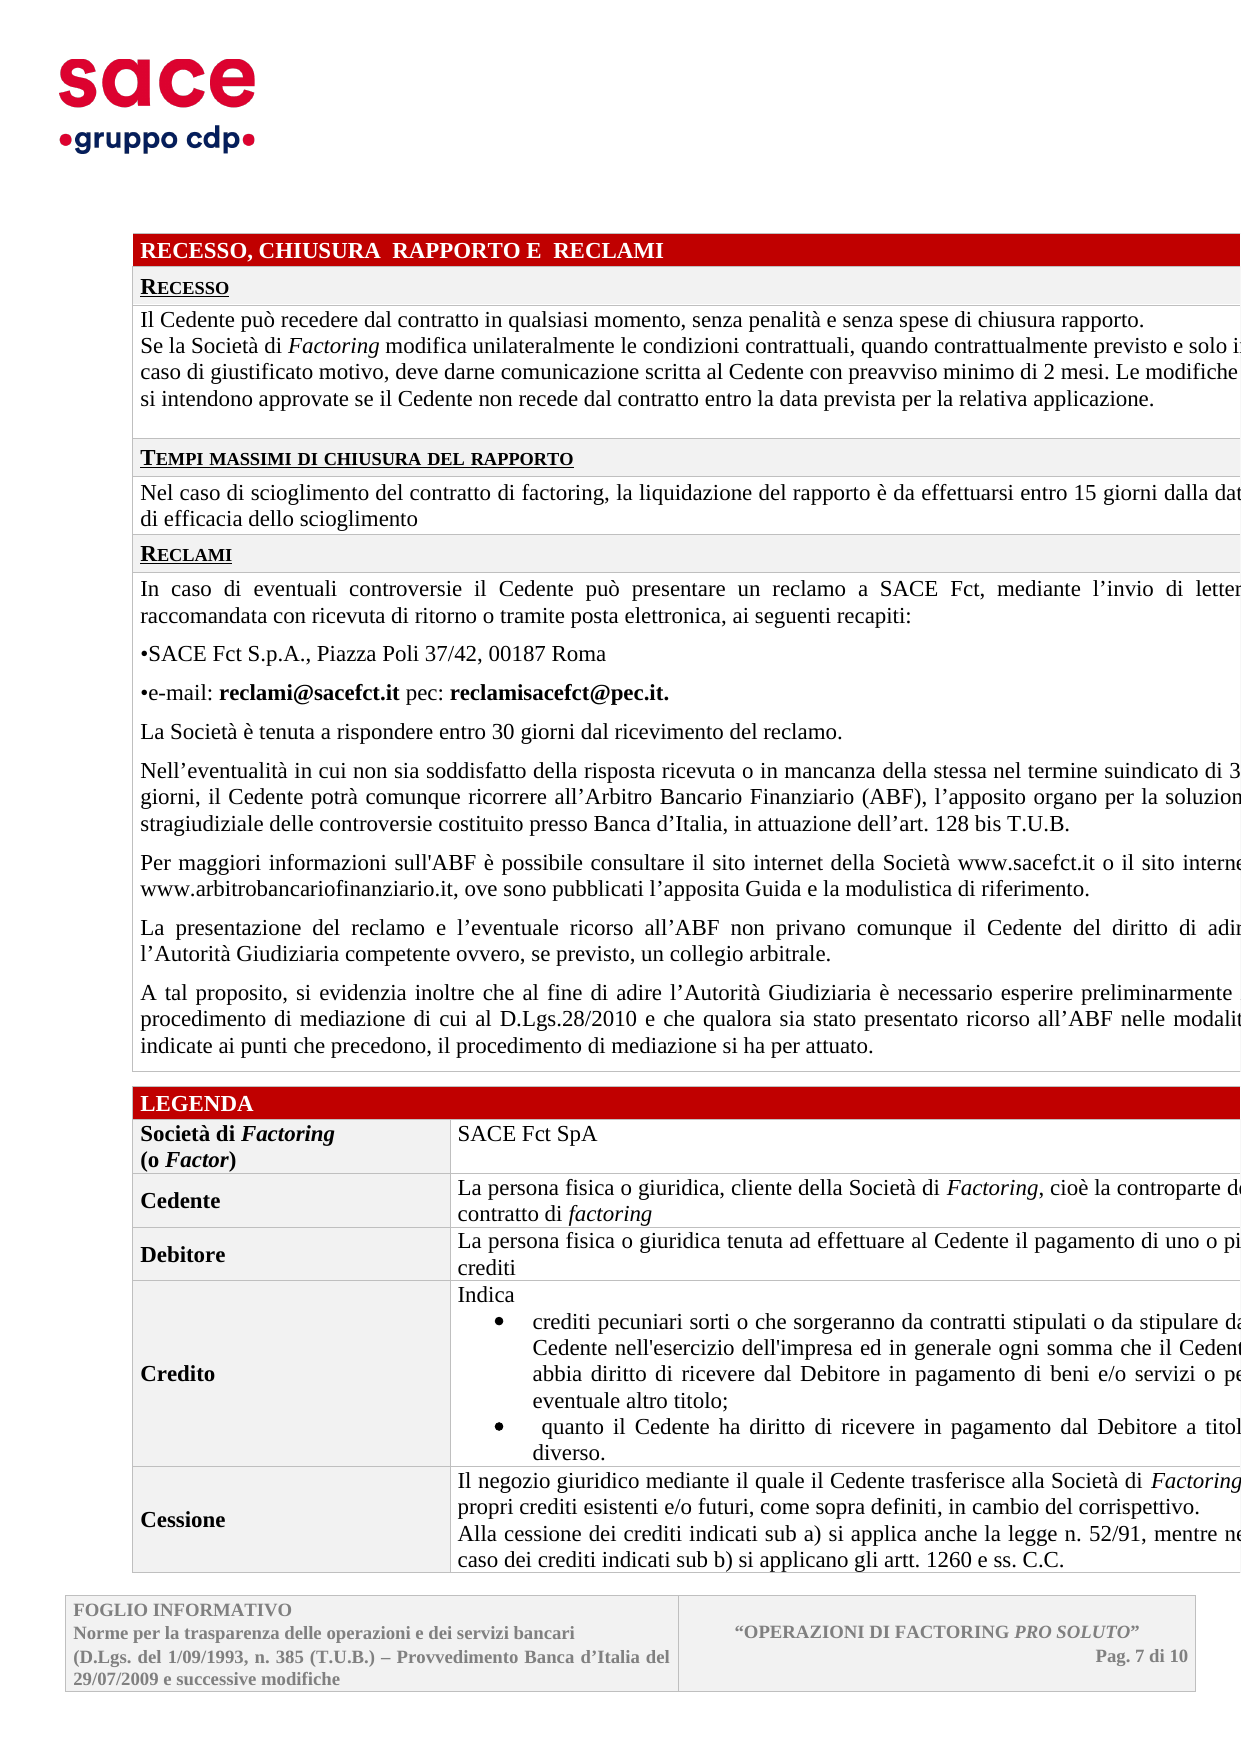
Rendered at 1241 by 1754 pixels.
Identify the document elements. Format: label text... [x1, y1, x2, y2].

table_cell SACE Fct SpA [451, 1120, 1240, 1173]
table_header LEGENDA [133, 1087, 1240, 1119]
table_cell Indica crediti pecuniari sorti o che sorgeranno da contratti stipulati o da stipulare dal Cedente nell'esercizio dell'impresa ed in generale ogni somma che il Cedente abbia diritto di ricevere dal Debitore in pagamento di beni e/o servizi o per eventuale altro titolo; quanto il Cedente ha diritto di ricevere in pagamento dal Debitore a titolo diverso. [451, 1281, 1240, 1466]
table_cell Debitore [133, 1228, 450, 1280]
table_cell In caso di eventuali controversie il Cedente può presentare un reclamo a SACE Fct, mediante l’invio di lettera raccomandata con ricevuta di ritorno o tramite posta elettronica, ai seguenti recapiti: •SACE Fct S.p.A., Piazza Poli 37/42, 00187 Roma •e-mail: reclami@sacefct.it pec: reclamisacefct@pec.it. La Società è tenuta a rispondere entro 30 giorni dal ricevimento del reclamo. Nell’eventualità in cui non sia soddisfatto della risposta ricevuta o in mancanza della stessa nel termine suindicato di 30 giorni, il Cedente potrà comunque ricorrere all’Arbitro Bancario Finanziario (ABF), l’apposito organo per la soluzione stragiudiziale delle controversie costituito presso Banca d’Italia, in attuazione dell’art. 128 bis T.U.B. Per maggiori informazioni sull'ABF è possibile consultare il sito internet della Società www.sacefct.it o il sito internet www.arbitrobancariofinanziario.it, ove sono pubblicati l’apposita Guida e la modulistica di riferimento. La presentazione del reclamo e l’eventuale ricorso all’ABF non privano comunque il Cedente del diritto di adire l’Autorità Giudiziaria competente ovvero, se previsto, un collegio arbitrale. A tal proposito, si evidenzia inoltre che al fine di adire l’Autorità Giudiziaria è necessario esperire preliminarmente il procedimento di mediazione di cui al D.Lgs.28/2010 e che qualora sia stato presentato ricorso all’ABF nelle modalità indicate ai punti che precedono, il procedimento di mediazione si ha per attuato. [133, 573, 1240, 1071]
table_cell Recesso [133, 267, 1240, 304]
table_cell Cessione [133, 1467, 450, 1572]
table_cell La persona fisica o giuridica, cliente della Società di Factoring, cioè la controparte del contratto di factoring [451, 1174, 1240, 1227]
table_cell Il negozio giuridico mediante il quale il Cedente trasferisce alla Società di Factoring i propri crediti esistenti e/o futuri, come sopra definiti, in cambio del corrispettivo. Alla cessione dei crediti indicati sub a) si applica anche la legge n. 52/91, mentre nel caso dei crediti indicati sub b) si applicano gli artt. 1260 e ss. C.C. [451, 1467, 1240, 1572]
table_cell Reclami [133, 535, 1240, 572]
table_cell Tempi massimi di chiusura del rapporto [133, 439, 1240, 476]
table_header RECESSO, CHIUSURA RAPPORTO E RECLAMI [133, 234, 1240, 266]
table_cell Nel caso di scioglimento del contratto di factoring, la liquidazione del rapporto è da effettuarsi entro 15 giorni dalla data di efficacia dello scioglimento [133, 477, 1240, 534]
table_cell Credito [133, 1281, 450, 1466]
table_cell Cedente [133, 1174, 450, 1227]
picture [59, 59, 255, 154]
table_cell Il Cedente può recedere dal contratto in qualsiasi momento, senza penalità e senza spese di chiusura rapporto. Se la Società di Factoring modifica unilateralmente le condizioni contrattuali, quando contrattualmente previsto e solo in caso di giustificato motivo, deve darne comunicazione scritta al Cedente con preavviso minimo di 2 mesi. Le modifiche si intendono approvate se il Cedente non recede dal contratto entro la data prevista per la relativa applicazione. [133, 306, 1240, 437]
table_cell La persona fisica o giuridica tenuta ad effettuare al Cedente il pagamento di uno o più crediti [451, 1228, 1240, 1280]
table_cell Società di Factoring (o Factor) [133, 1120, 450, 1173]
